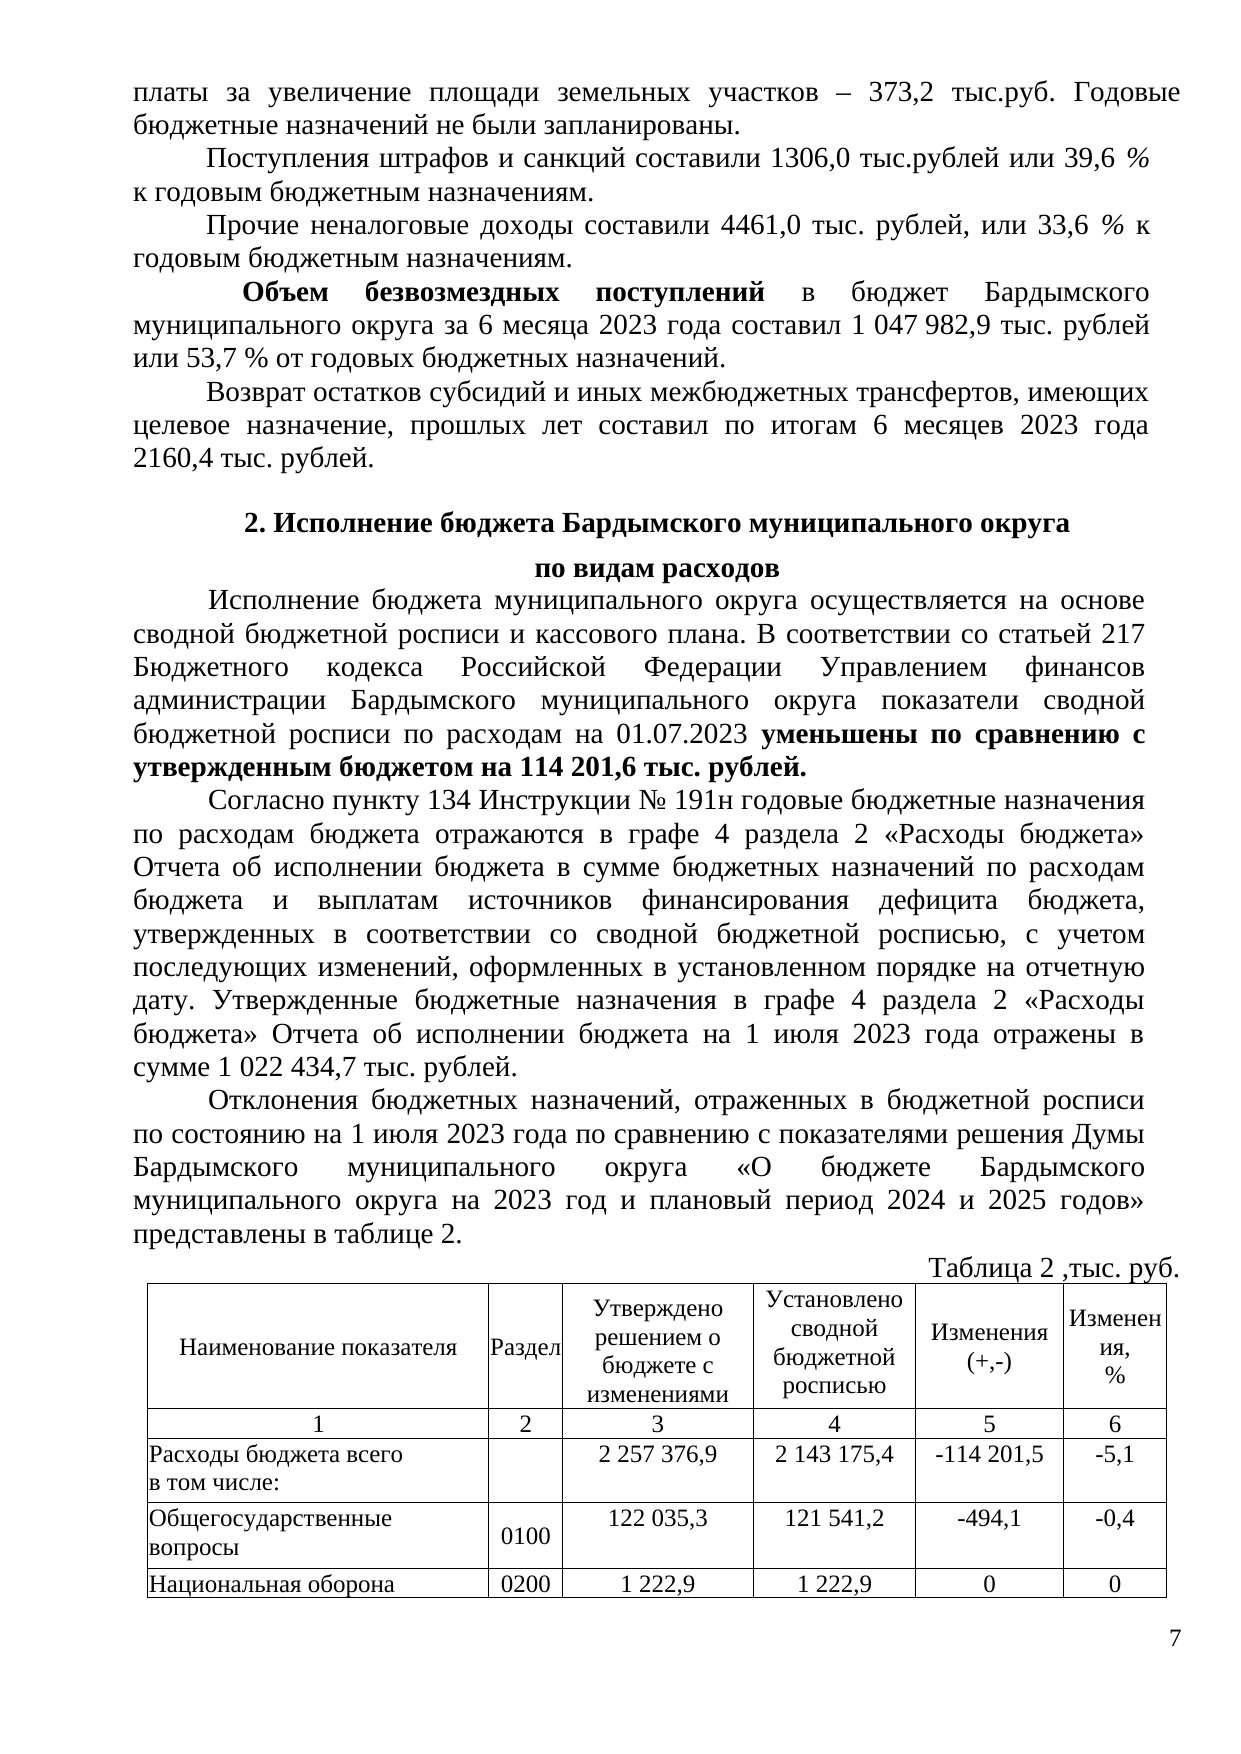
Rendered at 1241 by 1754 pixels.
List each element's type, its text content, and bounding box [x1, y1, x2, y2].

table_cell 1 222,9 [754, 1569, 915, 1597]
table_cell -114 201,5 [916, 1439, 1063, 1502]
table_header Утверждено решением о бюджете с изменениями [563, 1284, 753, 1408]
table_cell 0100 [489, 1503, 562, 1568]
text Отклонения бюджетных назначений, отраженных в бюджетной росписи по состоянию на 1 июля 2023 года по сравнению с показателями решения Думы Бардымского муниципального округа «О бюджете Бардымского муниципального округа на 2023 год и плановый период 2024 и 2025 годов» представлены в таблице 2. [133, 1083, 1146, 1250]
table_cell [489, 1439, 562, 1502]
table_cell 121 541,2 [754, 1503, 915, 1568]
text по видам расходов [133, 554, 1181, 583]
table_header Изменения (+,-) [916, 1284, 1063, 1408]
text Таблица 2 ,тыс. руб. [133, 1250, 1181, 1283]
table_cell 0 [916, 1569, 1063, 1597]
table_cell 0 [1064, 1569, 1166, 1597]
table_cell 0200 [489, 1569, 562, 1597]
table_header Установлено сводной бюджетной росписью расходов [754, 1284, 915, 1408]
table_header Наименование показателя [148, 1284, 488, 1408]
text Исполнение бюджета муниципального округа осуществляется на основе сводной бюджетной росписи и кассового плана. В соответствии со статьей 217 Бюджетного кодекса Российской Федерации Управлением финансов администрации Бардымского муниципального округа показатели сводной бюджетной росписи по расходам на 01.07.2023 уменьшены по сравнению с утвержденным бюджетом на 114 201,6 тыс. рублей. [133, 583, 1146, 783]
table_cell 1 222,9 [563, 1569, 753, 1597]
table_cell 3 [563, 1409, 753, 1438]
table_cell 1 [148, 1409, 488, 1438]
table_header Раздел [489, 1284, 562, 1408]
table_cell Национальная оборона [148, 1569, 488, 1597]
table_cell 2 143 175,4 [754, 1439, 915, 1502]
text Поступления штрафов и санкций составили 1306,0 тыс.рублей или 39,6 % к годовым бюджетным назначениям. [133, 141, 1150, 208]
table_cell -0,4 [1064, 1503, 1166, 1568]
text 2. Исполнение бюджета Бардымского муниципального округа [133, 509, 1181, 538]
table_cell 4 [754, 1409, 915, 1438]
table_cell 122 035,3 [563, 1503, 753, 1568]
table_header Изменения, % [1064, 1284, 1166, 1408]
table_cell 2 [489, 1409, 562, 1438]
text Прочие неналоговые доходы составили 4461,0 тыс. рублей, или 33,6 % к годовым бюджетным назначениям. [133, 208, 1150, 274]
text Возврат остатков субсидий и иных межбюджетных трансфертов, имеющих целевое назначение, прошлых лет составил по итогам 6 месяцев 2023 года 2160,4 тыс. рублей. [133, 374, 1150, 474]
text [133, 74, 1181, 141]
table_cell 2 257 376,9 [563, 1439, 753, 1502]
table_cell Расходы бюджета всего в том числе: [148, 1439, 488, 1502]
table_cell -494,1 [916, 1503, 1063, 1568]
table_cell -5,1 [1064, 1439, 1166, 1502]
table_cell 6 [1064, 1409, 1166, 1438]
table_cell 5 [916, 1409, 1063, 1438]
table_cell Общегосударственные вопросы [148, 1503, 488, 1568]
text Объем безвозмездных поступлений в бюджет Бардымского муниципального округа за 6 месяца 2023 года составил 1 047 982,9 тыс. рублей или 53,7 % от годовых бюджетных назначений. [133, 274, 1150, 374]
text Согласно пункту 134 Инструкции № 191н годовые бюджетные назначения по расходам бюджета отражаются в графе 4 раздела 2 «Расходы бюджета» Отчета об исполнении бюджета в сумме бюджетных назначений по расходам бюджета и выплатам источников финансирования дефицита бюджета, утвержденных в соответствии со сводной бюджетной росписью, с учетом последующих изменений, оформленных в установленном порядке на отчетную дату. Утвержденные бюджетные назначения в графе 4 раздела 2 «Расходы бюджета» Отчета об исполнении бюджета на 1 июля 2023 года отражены в сумме 1 022 434,7 тыс. рублей. [133, 783, 1146, 1083]
